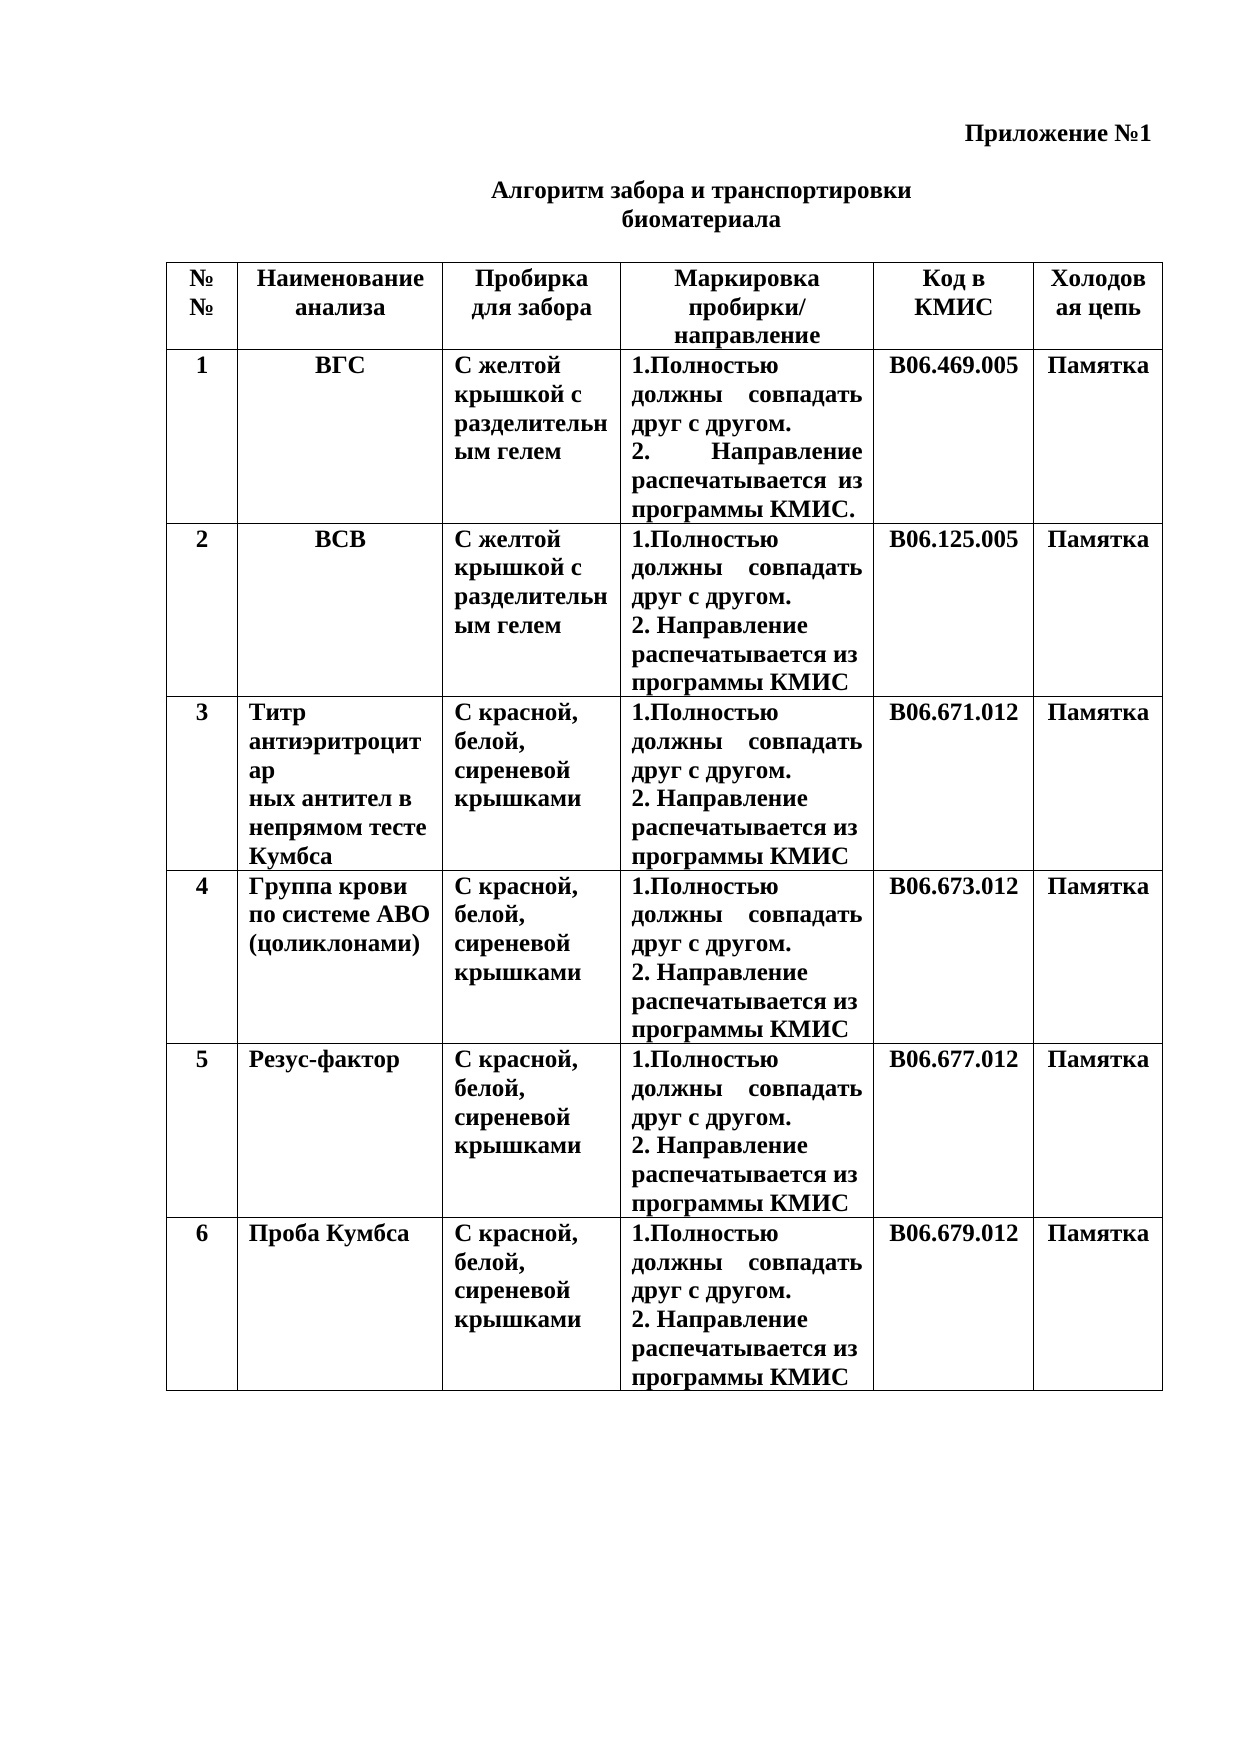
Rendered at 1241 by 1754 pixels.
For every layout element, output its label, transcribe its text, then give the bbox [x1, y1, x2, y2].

text Алгоритм забора и транспортировки [177, 176, 1152, 204]
table_cell 1.Полностью должны совпадать друг с другом. 2. Направление распечатывается из программы КМИС [621, 1218, 873, 1390]
table_cell 1.Полностью должны совпадать друг с другом. 2. Направление распечатывается из программы КМИС [621, 1044, 873, 1217]
table_cell Памятка [1034, 1044, 1162, 1217]
table_cell 1 [167, 350, 237, 523]
text Приложение №1 [177, 118, 1152, 147]
table_cell Группа крови по системе АВО (цоликлонами) [238, 871, 442, 1043]
table_cell С красной, белой, сиреневой крышками [443, 1218, 620, 1390]
table_cell Памятка [1034, 1218, 1162, 1390]
table_cell В06.677.012 [874, 1044, 1033, 1217]
table_cell Титр антиэритроцитар ных антител в непрямом тесте Кумбса [238, 697, 442, 870]
table_cell ВСВ [238, 524, 442, 696]
table_cell 1.Полностью должны совпадать друг с другом. 2. Направление распечатывается из программы КМИС [621, 524, 873, 696]
table_cell В06.125.005 [874, 524, 1033, 696]
table_header Маркировка пробирки/ направление [621, 263, 873, 349]
table_cell Памятка [1034, 524, 1162, 696]
table_cell С красной, белой, сиреневой крышками [443, 697, 620, 870]
table_header №№ [167, 263, 237, 349]
table_cell Резус-фактор [238, 1044, 442, 1217]
table_cell Проба Кумбса [238, 1218, 442, 1390]
table_header Код в КМИС [874, 263, 1033, 349]
table_cell 1.Полностью должны совпадать друг с другом. 2. Направление распечатывается из программы КМИС. [621, 350, 873, 523]
table_cell В06.679.012 [874, 1218, 1033, 1390]
table_cell С красной, белой, сиреневой крышками [443, 1044, 620, 1217]
table_cell 4 [167, 871, 237, 1043]
table_cell В06.673.012 [874, 871, 1033, 1043]
table_cell В06.469.005 [874, 350, 1033, 523]
table_cell 6 [167, 1218, 237, 1390]
table_header Пробирка для забора [443, 263, 620, 349]
table_cell В06.671.012 [874, 697, 1033, 870]
table_cell С желтой крышкой с разделительным гелем [443, 524, 620, 696]
table_cell 3 [167, 697, 237, 870]
table_cell 2 [167, 524, 237, 696]
table_cell 1.Полностью должны совпадать друг с другом. 2. Направление распечатывается из программы КМИС [621, 697, 873, 870]
table_header Наименование анализа [238, 263, 442, 349]
table_cell Памятка [1034, 871, 1162, 1043]
table_cell Памятка [1034, 350, 1162, 523]
table_cell Памятка [1034, 697, 1162, 870]
table_cell ВГС [238, 350, 442, 523]
text биоматериала [177, 204, 1152, 233]
table_cell С красной, белой, сиреневой крышками [443, 871, 620, 1043]
table_header Холодовая цепь [1034, 263, 1162, 349]
table_cell 1.Полностью должны совпадать друг с другом. 2. Направление распечатывается из программы КМИС [621, 871, 873, 1043]
table_cell 5 [167, 1044, 237, 1217]
table_cell С желтой крышкой с разделительным гелем [443, 350, 620, 523]
